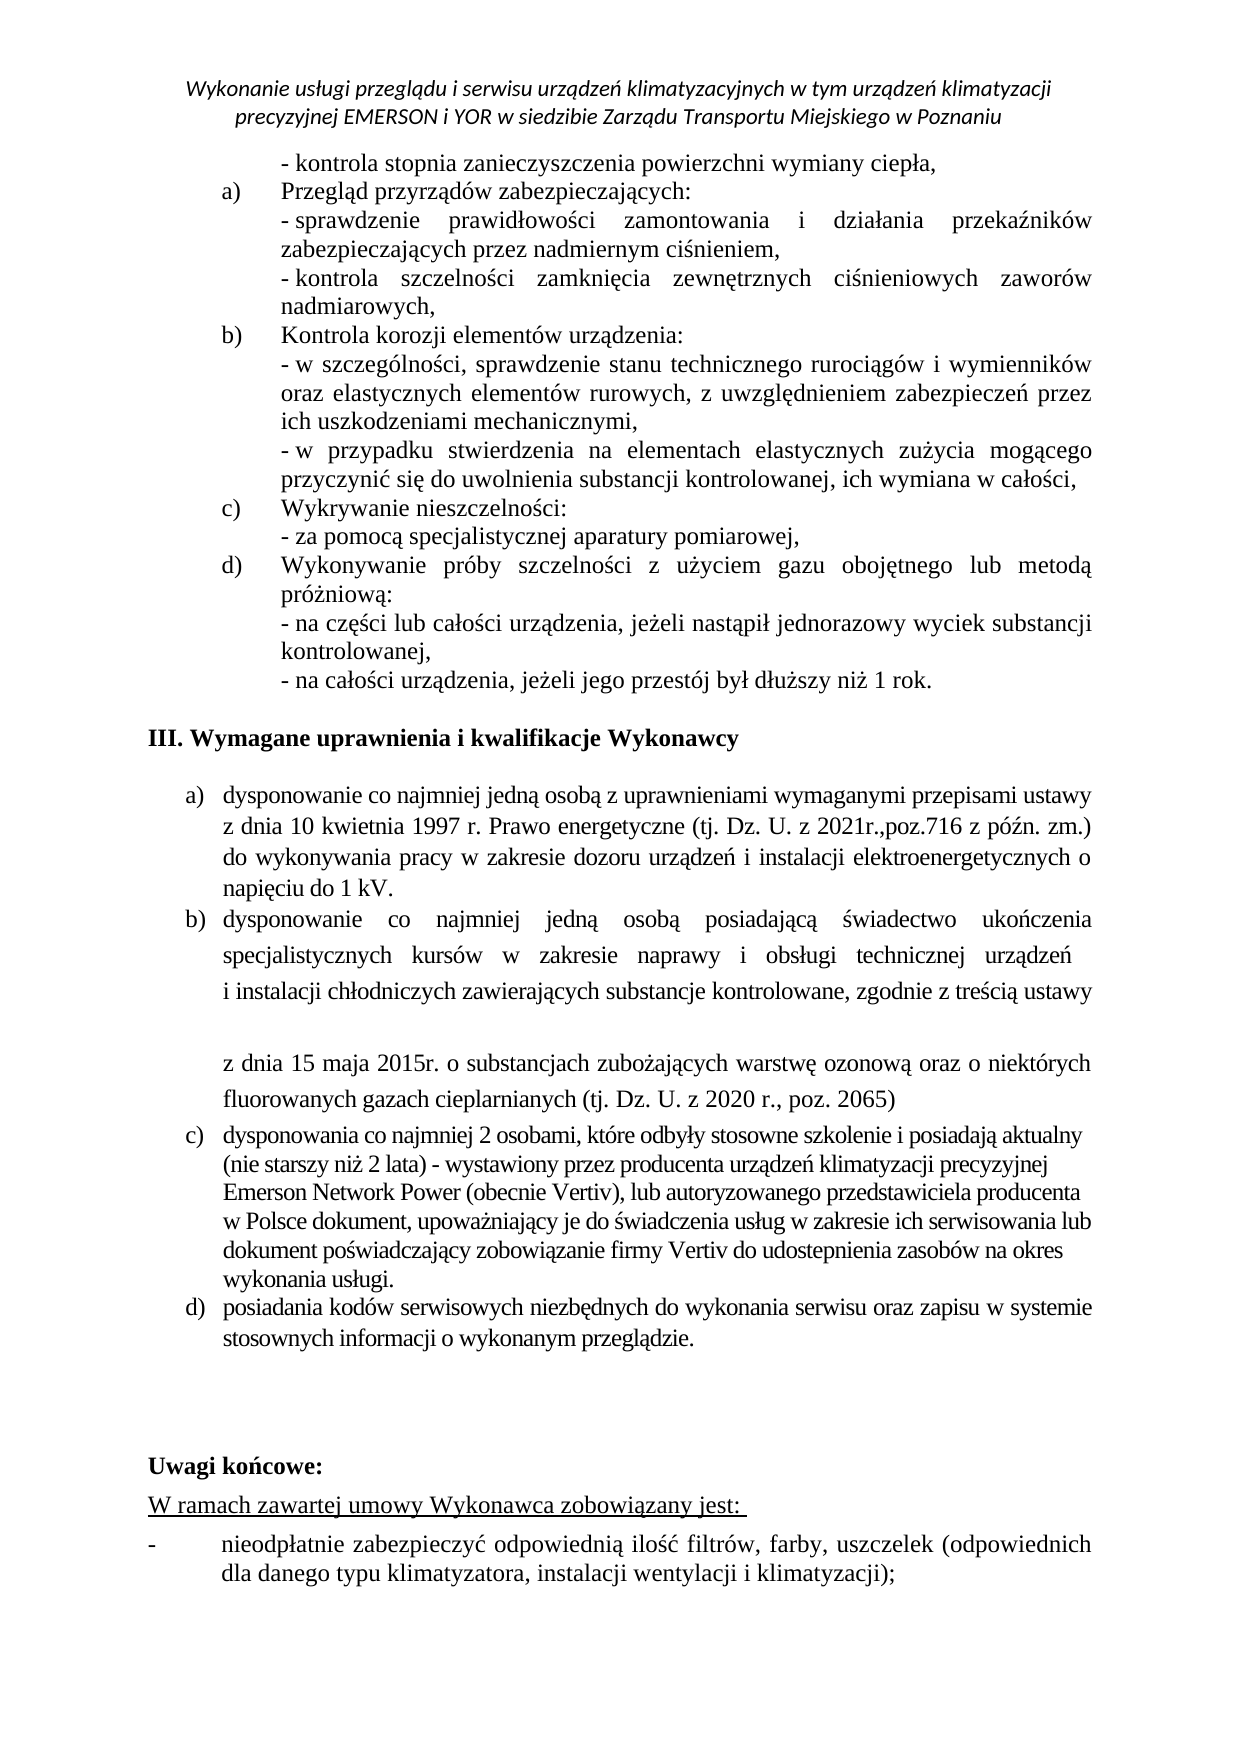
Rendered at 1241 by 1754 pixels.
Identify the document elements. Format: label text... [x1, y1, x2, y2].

text Uwagi końcowe: [148, 1451, 1093, 1480]
text W ramach zawartej umowy Wykonawca zobowiązany jest: [148, 1490, 1093, 1519]
text - za pomocą specjalistycznej aparatury pomiarowej, [281, 521, 1093, 550]
list dysponowanie co najmniej jedną osobą posiadającą świadectwo ukończenia specjalistycznych kursów w zakresie naprawy i obsługi technicznej urządzeń i instalacji chłodniczych zawierających substancje kontrolowane, zgodnie z treścią ustawy z dnia 15 maja 2015r. o substancjach zubożających warstwę ozonową oraz o niektórych fluorowanych gazach cieplarnianych (tj. Dz. U. z 2020 r., poz. 2065) [185, 904, 1093, 1113]
text - nieodpłatnie zabezpieczyć odpowiednią ilość filtrów, farby, uszczelek (odpowiednich dla danego typu klimatyzatora, instalacji wentylacji i klimatyzacji); [148, 1529, 1093, 1587]
list Wykrywanie nieszczelności: [221, 493, 1093, 521]
text - w szczególności, sprawdzenie stanu technicznego rurociągów i wymienników oraz elastycznych elementów rurowych, z uwzględnieniem zabezpieczeń przez ich uszkodzeniami mechanicznymi, [281, 349, 1093, 435]
text - na części lub całości urządzenia, jeżeli nastąpił jednorazowy wyciek substancji kontrolowanej, [281, 608, 1093, 665]
text - w przypadku stwierdzenia na elementach elastycznych zużycia mogącego przyczynić się do uwolnienia substancji kontrolowanej, ich wymiana w całości, [281, 435, 1093, 493]
list Kontrola korozji elementów urządzenia: [221, 320, 1093, 349]
text - na całości urządzenia, jeżeli jego przestój był dłuższy niż 1 rok. [281, 665, 1093, 694]
list III. Wymagane uprawnienia i kwalifikacje Wykonawcy [148, 723, 1093, 751]
list dysponowanie co najmniej jedną osobą z uprawnieniami wymaganymi przepisami ustawy z dnia 10 kwietnia 1997 r. Prawo energetyczne (tj. Dz. U. z 2021r.,poz.716 z późn. zm.) do wykonywania pracy w zakresie dozoru urządzeń i instalacji elektroenergetycznych o napięciu do 1 kV. [185, 780, 1093, 902]
text - kontrola stopnia zanieczyszczenia powierzchni wymiany ciepła, [281, 148, 1093, 176]
text - kontrola szczelności zamknięcia zewnętrznych ciśnieniowych zaworów nadmiarowych, [281, 263, 1093, 320]
list Wykonywanie próby szczelności z użyciem gazu obojętnego lub metodą próżniową: [221, 550, 1093, 608]
list Przegląd przyrządów zabezpieczających: [221, 176, 1093, 205]
list posiadania kodów serwisowych niezbędnych do wykonania serwisu oraz zapisu w systemie stosownych informacji o wykonanym przeglądzie. [185, 1292, 1093, 1352]
text - sprawdzenie prawidłowości zamontowania i działania przekaźników zabezpieczających przez nadmiernym ciśnieniem, [281, 205, 1093, 263]
list dysponowania co najmniej 2 osobami, które odbyły stosowne szkolenie i posiadają aktualny (nie starszy niż 2 lata) - wystawiony przez producenta urządzeń klimatyzacji precyzyjnej Emerson Network Power (obecnie Vertiv), lub autoryzowanego przedstawiciela producenta w Polsce dokument, upoważniający je do świadczenia usług w zakresie ich serwisowania lub dokument poświadczający zobowiązanie firmy Vertiv do udostepnienia zasobów na okres wykonania usługi. [185, 1120, 1093, 1292]
